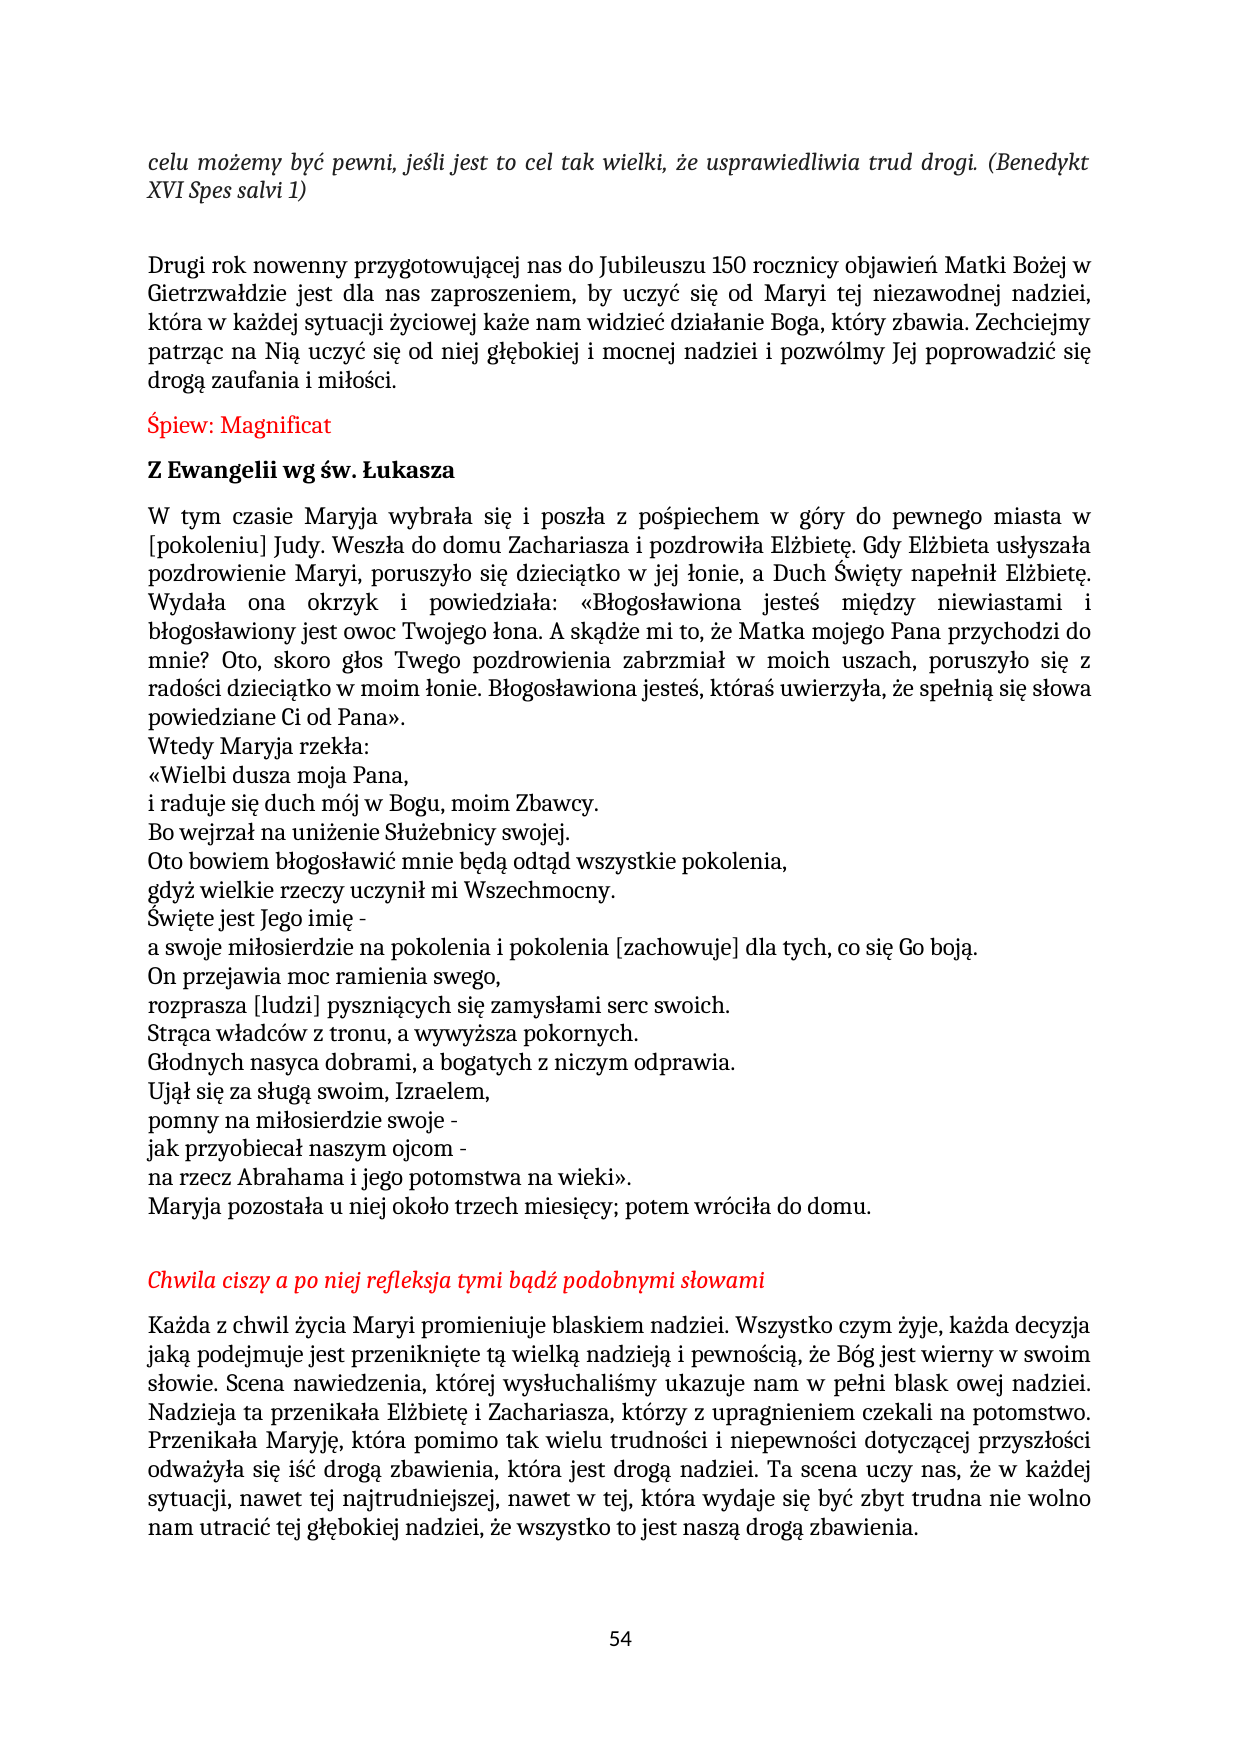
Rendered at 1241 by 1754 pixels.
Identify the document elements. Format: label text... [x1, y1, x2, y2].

text Każda z chwil życia Maryi promieniuje blaskiem nadziei. Wszystko czym żyje, każda decyzja jaką podejmuje jest przeniknięte tą wielką nadzieją i pewnością, że Bóg jest wierny w swoim słowie. Scena nawiedzenia, której wysłuchaliśmy ukazuje nam w pełni blask owej nadziei. Nadzieja ta przenikała Elżbietę i Zachariasza, którzy z upragnieniem czekali na potomstwo. Przenikała Maryję, która pomimo tak wielu trudności i niepewności dotyczącej przyszłości odważyła się iść drogą zbawienia, która jest drogą nadziei. Ta scena uczy nas, że w każdej sytuacji, nawet tej najtrudniejszej, nawet w tej, która wydaje się być zbyt trudna nie wolno nam utracić tej głębokiej nadziei, że wszystko to jest naszą drogą zbawienia. [148, 1311, 1093, 1541]
text Bo wejrzał na uniżenie Służebnicy swojej. [148, 818, 1093, 847]
text Strąca władców z tronu, a wywyższa pokornych. [148, 1019, 1093, 1048]
text «Wielbi dusza moja Pana, [148, 761, 1093, 789]
text Chwila ciszy a po niej refleksja tymi bądź podobnymi słowami [148, 1266, 1093, 1295]
text On przejawia moc ramienia swego, [148, 962, 1093, 991]
text a swoje miłosierdzie na pokolenia i pokolenia [zachowuje] dla tych, co się Go boją. [148, 933, 1093, 962]
text Oto bowiem błogosławić mnie będą odtąd wszystkie pokolenia, [148, 847, 1093, 876]
text Maryja pozostała u niej około trzech miesięcy; potem wróciła do domu. [148, 1192, 1093, 1221]
text pomny na miłosierdzie swoje - [148, 1106, 1093, 1134]
text na rzecz Abrahama i jego potomstwa na wieki». [148, 1163, 1093, 1192]
text Z Ewangelii wg św. Łukasza [148, 456, 1093, 485]
text jak przyobiecał naszym ojcom - [148, 1134, 1093, 1163]
text Ujął się za sługą swoim, Izraelem, [148, 1077, 1093, 1106]
text Święte jest Jego imię - [148, 904, 1093, 933]
text Głodnych nasyca dobrami, a bogatych z niczym odprawia. [148, 1048, 1093, 1077]
text Śpiew: Magnificat [148, 411, 1093, 440]
text Drugi rok nowenny przygotowującej nas do Jubileuszu 150 rocznicy objawień Matki Bożej w Gietrzwałdzie jest dla nas zaproszeniem, by uczyć się od Maryi tej niezawodnej nadziei, która w każdej sytuacji życiowej każe nam widzieć działanie Boga, który zbawia. Zechciejmy patrząc na Nią uczyć się od niej głębokiej i mocnej nadziei i pozwólmy Jej poprowadzić się drogą zaufania i miłości. [148, 251, 1093, 394]
text W tym czasie Maryja wybrała się i poszła z pośpiechem w góry do pewnego miasta w [pokoleniu] Judy. Weszła do domu Zachariasza i pozdrowiła Elżbietę. Gdy Elżbieta usłyszała pozdrowienie Maryi, poruszyło się dzieciątko w jej łonie, a Duch Święty napełnił Elżbietę. Wydała ona okrzyk i powiedziała: «Błogosławiona jesteś między niewiastami i błogosławiony jest owoc Twojego łona. A skądże mi to, że Matka mojego Pana przychodzi do mnie? Oto, skoro głos Twego pozdrowienia zabrzmiał w moich uszach, poruszyło się z radości dzieciątko w moim łonie. Błogosławiona jesteś, któraś uwierzyła, że spełnią się słowa powiedziane Ci od Pana». [148, 502, 1093, 732]
text i raduje się duch mój w Bogu, moim Zbawcy. [148, 789, 1093, 818]
text gdyż wielkie rzeczy uczynił mi Wszechmocny. [148, 876, 1093, 904]
text Wtedy Maryja rzekła: [148, 732, 1093, 761]
text rozprasza [ludzi] pyszniących się zamysłami serc swoich. [148, 991, 1093, 1019]
